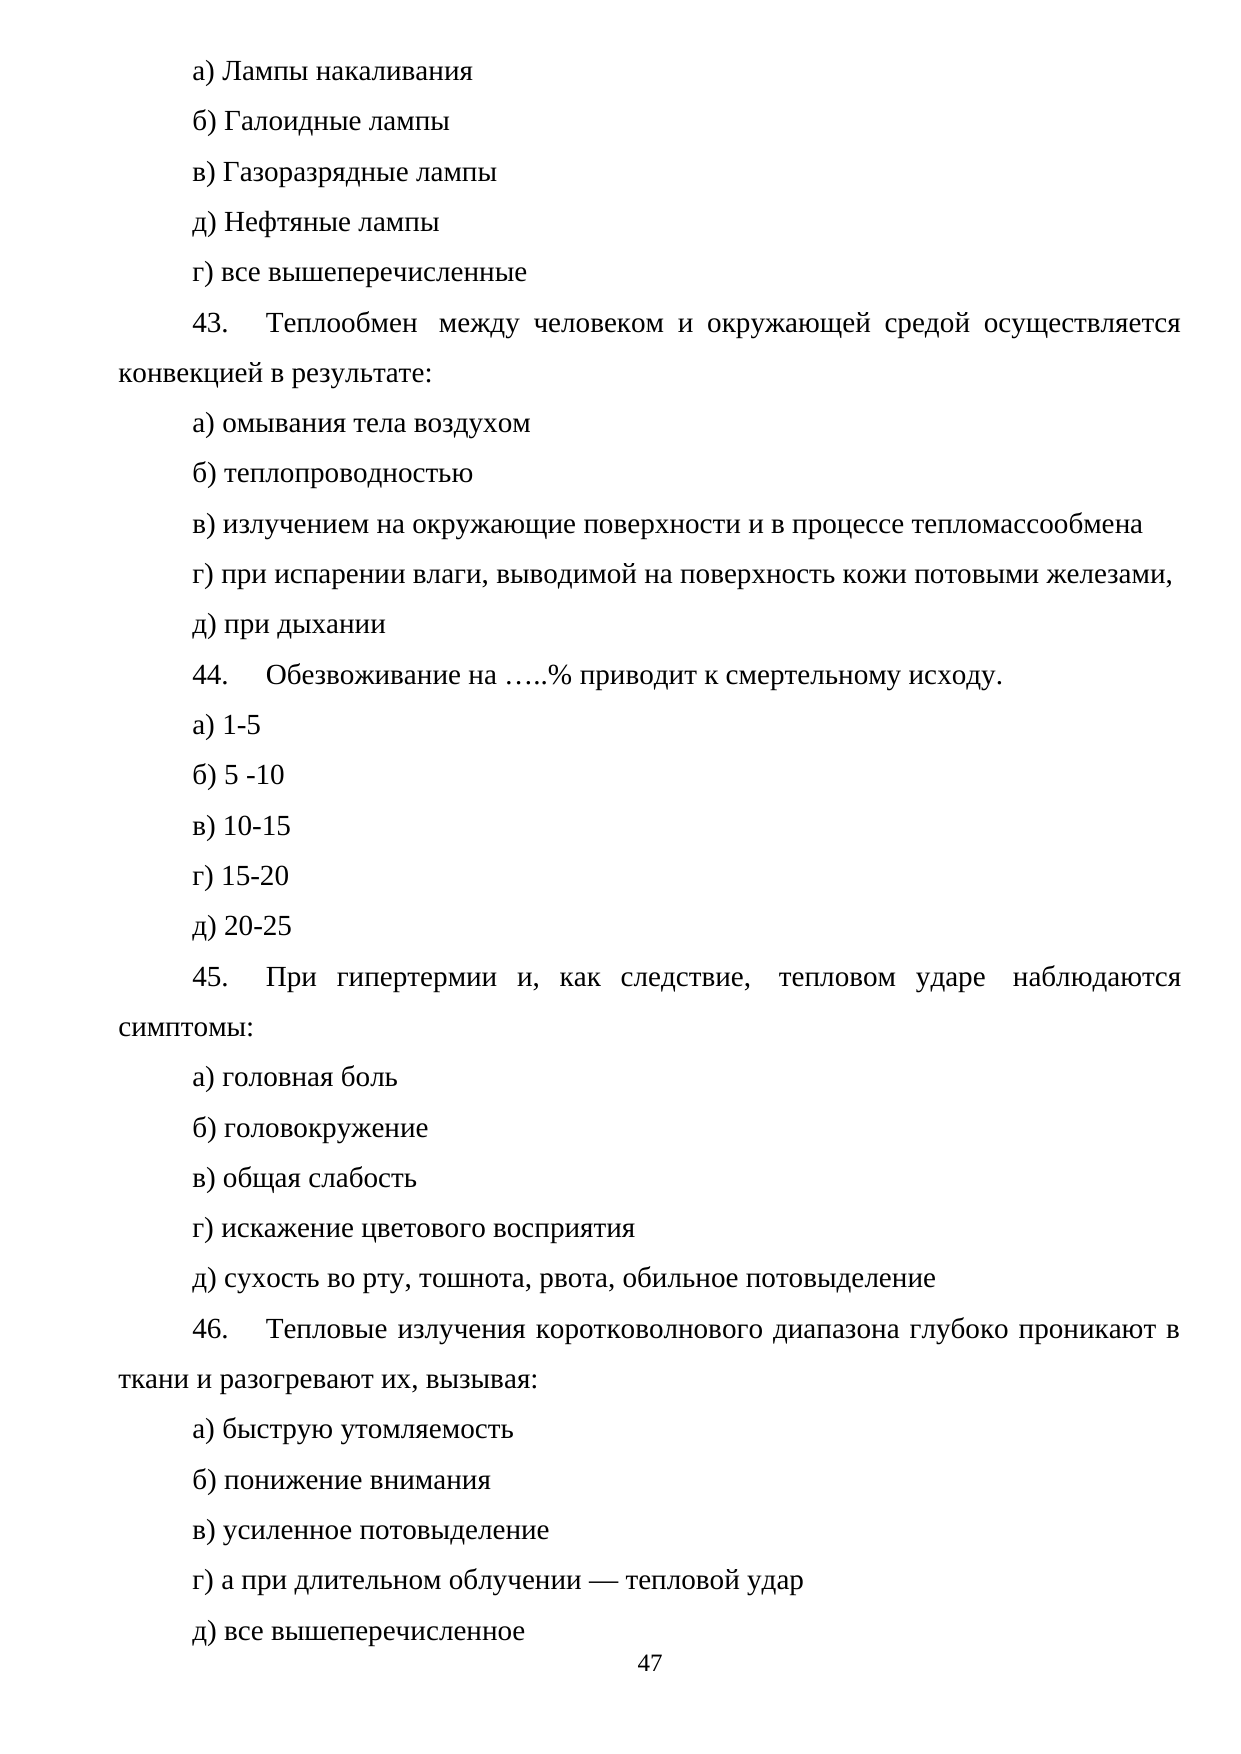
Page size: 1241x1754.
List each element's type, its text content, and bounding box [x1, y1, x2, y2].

text б) понижение внимания [118, 1462, 1181, 1495]
text а) Лампы накаливания [118, 53, 1181, 87]
list Тепловые излучения коротковолнового диапазона глубоко проникают в ткани и разогревают их, вызывая: [118, 1311, 1181, 1395]
text в) 10-15 [118, 808, 1181, 841]
text г) при испарении влаги, выводимой на поверхность кожи потовыми железами, [118, 556, 1181, 590]
text г) 15-20 [118, 858, 1181, 892]
text б) головокружение [118, 1110, 1181, 1143]
text г) все вышеперечисленные [118, 254, 1181, 288]
text в) усиленное потовыделение [118, 1512, 1181, 1546]
list При гипертермии и, как следствие, тепловом ударе наблюдаются симптомы: [118, 959, 1181, 1043]
text б) Галоидные лампы [118, 103, 1181, 137]
text д) 20-25 [118, 908, 1181, 942]
text д) при дыхании [118, 607, 1181, 640]
text в) Газоразрядные лампы [118, 154, 1181, 187]
text д) Нефтяные лампы [118, 204, 1181, 238]
text г) искажение цветового восприятия [118, 1210, 1181, 1244]
text а) 1-5 [118, 707, 1181, 741]
text а) омывания тела воздухом [118, 405, 1181, 439]
text б) теплопроводностью [118, 456, 1181, 489]
text б) 5 -10 [118, 757, 1181, 791]
list Обезвоживание на …..% приводит к смертельному исходу. [118, 657, 1181, 690]
text в) излучением на окружающие поверхности и в процессе тепломассообмена [118, 506, 1181, 539]
text д) все вышеперечисленное [118, 1613, 1181, 1646]
text а) головная боль [118, 1059, 1181, 1093]
list Теплообмен между человеком и окружающей средой осуществляется конвекцией в результате: [118, 305, 1181, 388]
text д) сухость во рту, тошнота, рвота, обильное потовыделение [118, 1261, 1181, 1294]
text в) общая слабость [118, 1160, 1181, 1193]
text г) а при длительном облучении — тепловой удар [118, 1562, 1181, 1596]
text а) быструю утомляемость [118, 1412, 1181, 1445]
